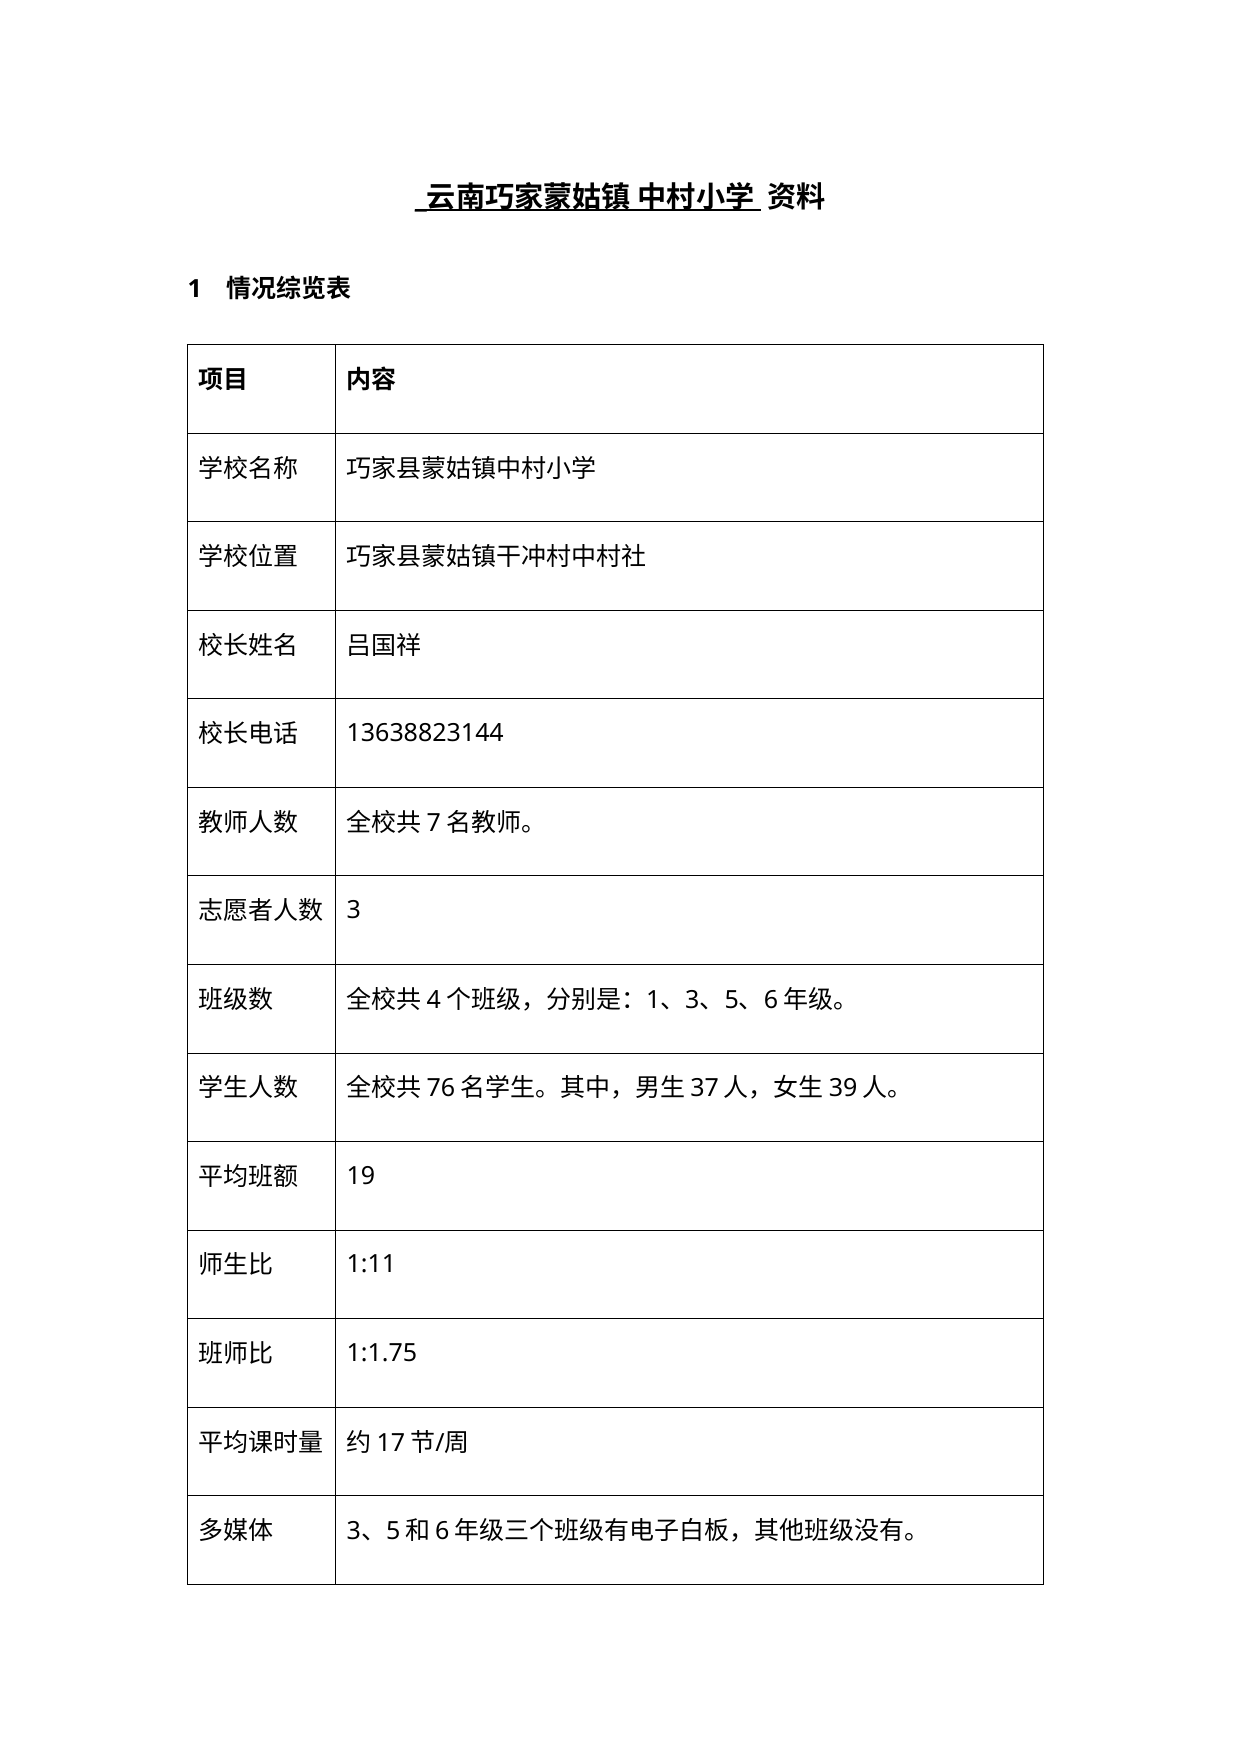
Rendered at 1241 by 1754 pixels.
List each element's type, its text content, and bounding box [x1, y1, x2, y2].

table_cell 校长姓名 [188, 611, 335, 698]
table_cell 全校共7名教师。 [336, 788, 1043, 875]
table_cell 巧家县蒙姑镇中村小学 [336, 434, 1043, 521]
table_cell 学校位置 [188, 522, 335, 610]
table_header 内容 [336, 345, 1043, 433]
table_cell 巧家县蒙姑镇干冲村中村社 [336, 522, 1043, 610]
table_header 项目 [188, 345, 335, 433]
table_cell 19 [336, 1142, 1043, 1229]
table_cell 全校共4个班级，分别是：1、3、5、6年级。 [336, 965, 1043, 1052]
table_cell 师生比 [188, 1231, 335, 1318]
table_cell 学生人数 [188, 1054, 335, 1141]
list 情况综览表 [187, 254, 1053, 319]
table_cell 平均班额 [188, 1142, 335, 1229]
table_cell 学校名称 [188, 434, 335, 521]
table_cell 3、5和6年级三个班级有电子白板，其他班级没有。 [336, 1496, 1043, 1584]
table_cell 班师比 [188, 1319, 335, 1407]
table_cell 志愿者人数 [188, 876, 335, 964]
table_cell 多媒体 [188, 1496, 335, 1584]
table_cell 1:11 [336, 1231, 1043, 1318]
table_cell 1:1.75 [336, 1319, 1043, 1407]
table_cell 平均课时量 [188, 1408, 335, 1495]
table_cell 班级数 [188, 965, 335, 1052]
table_cell 吕国祥 [336, 611, 1043, 698]
text _云南巧家蒙姑镇 中村小学 资料 [187, 162, 1053, 227]
table_cell 13638823144 [336, 699, 1043, 787]
table_cell 3 [336, 876, 1043, 964]
table_cell 约17节/周 [336, 1408, 1043, 1495]
table_cell 全校共76名学生。其中，男生37人，女生39人。 [336, 1054, 1043, 1141]
table_cell 校长电话 [188, 699, 335, 787]
table_cell 教师人数 [188, 788, 335, 875]
